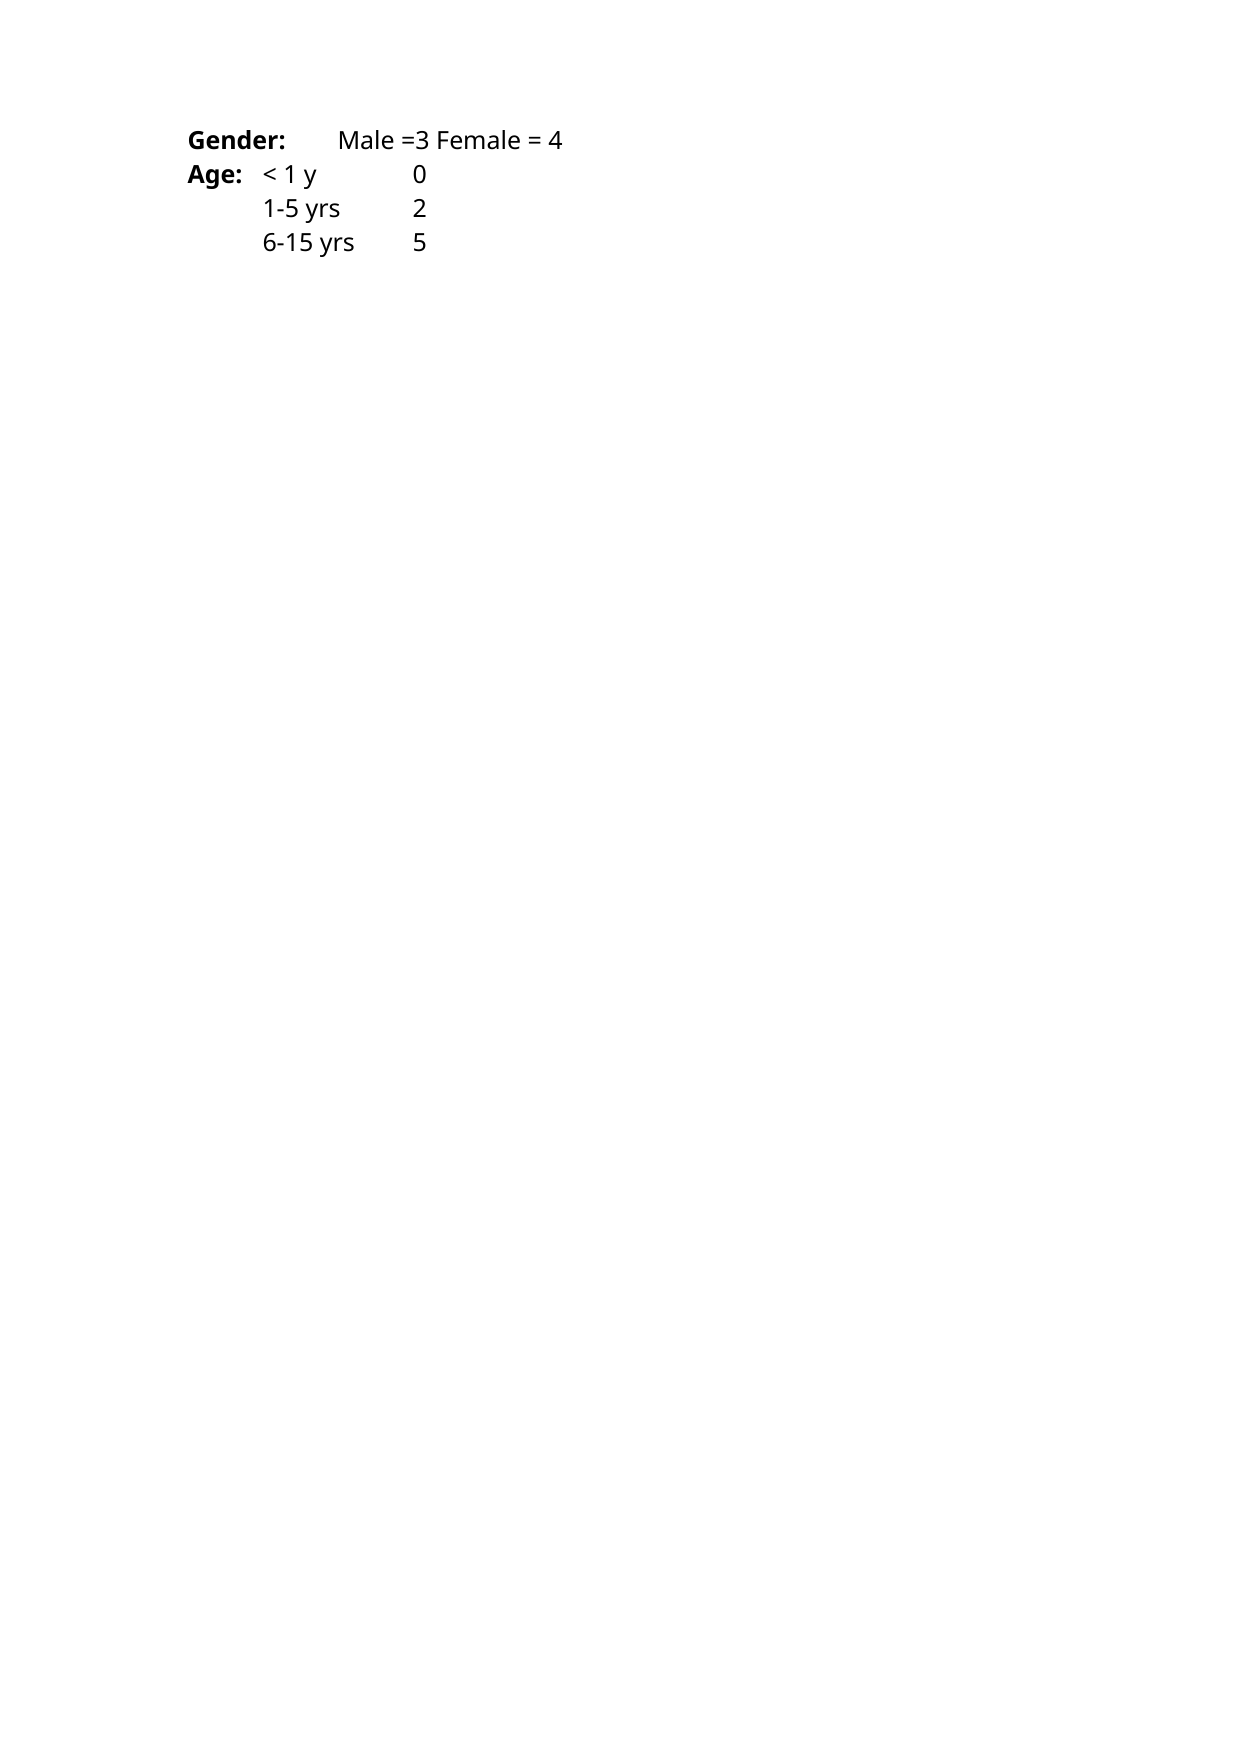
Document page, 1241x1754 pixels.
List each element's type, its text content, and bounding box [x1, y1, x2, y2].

text 1-5 yrs 2 [187, 191, 1053, 225]
text Age: < 1 y 0 [187, 157, 1053, 191]
text 6-15 yrs 5 [187, 225, 1053, 259]
text Gender: Male =3 Female = 4 [187, 123, 1053, 157]
